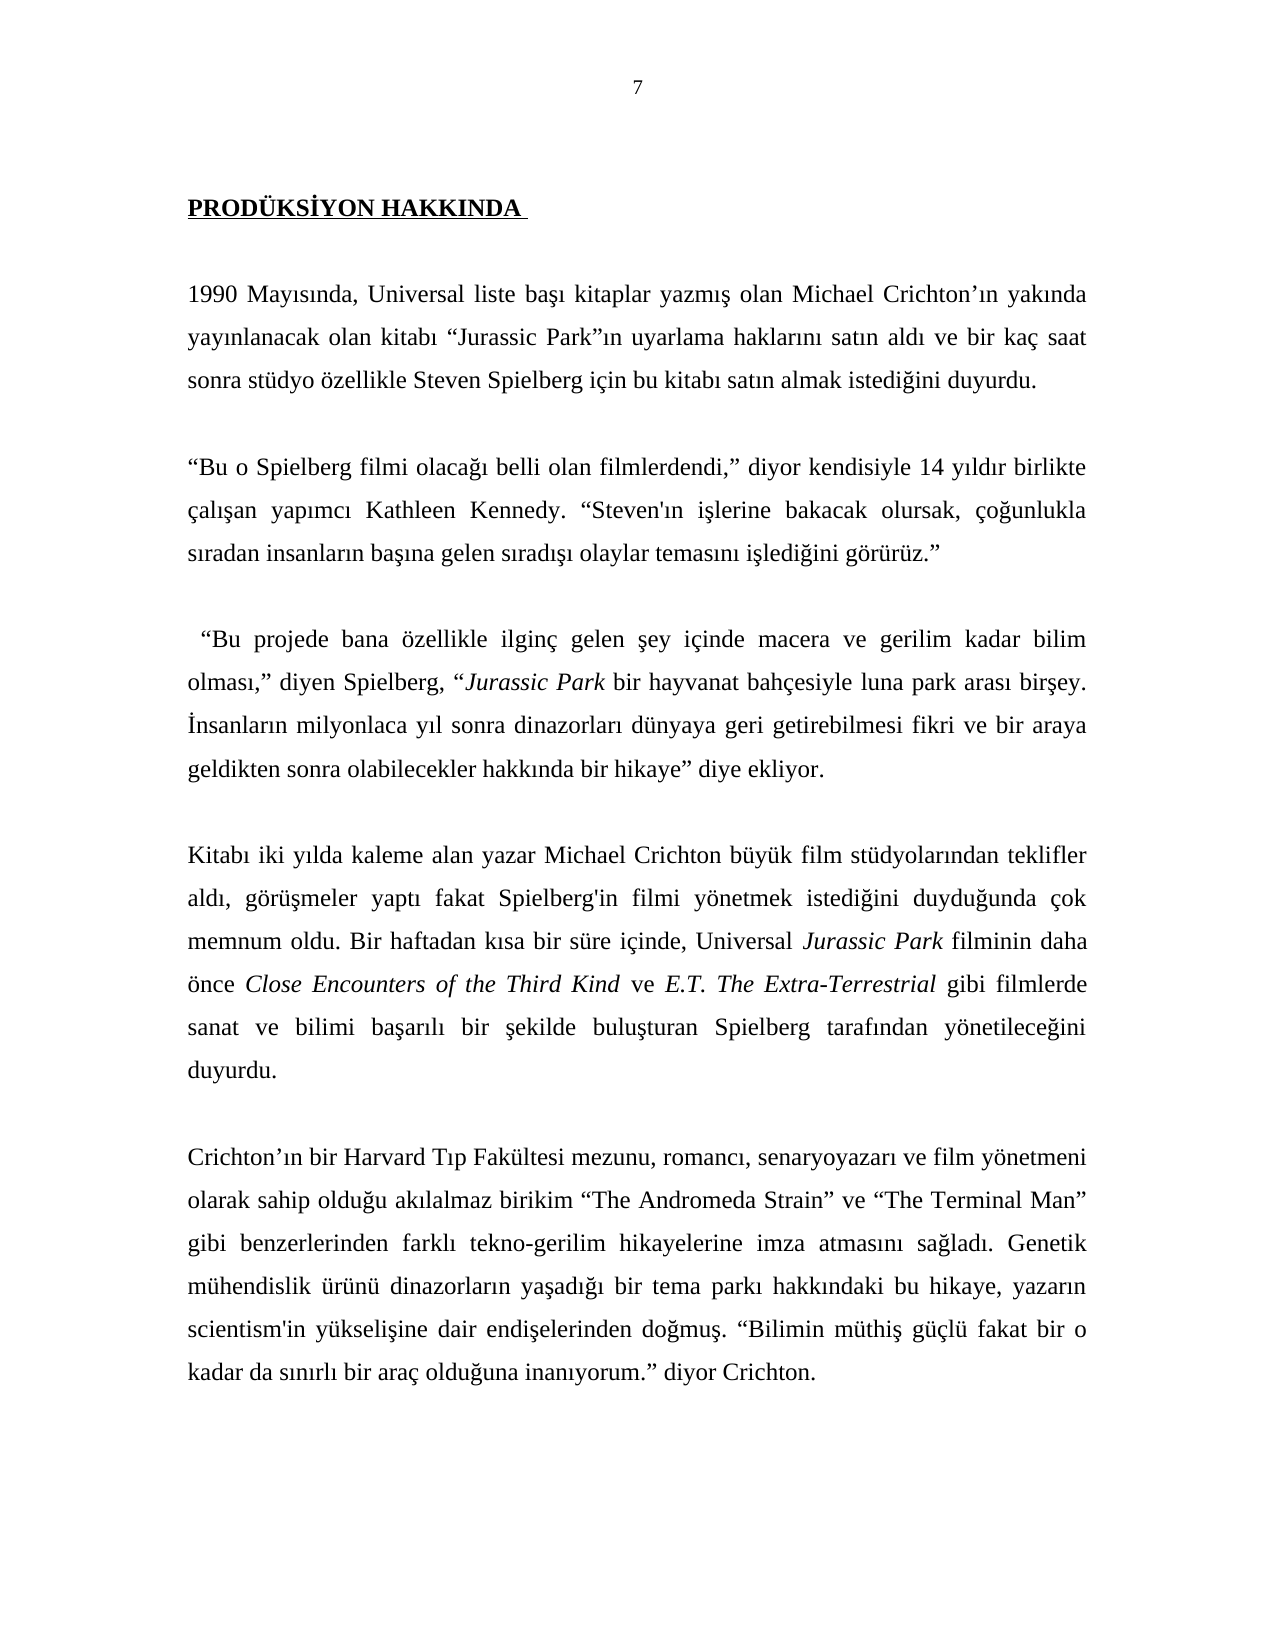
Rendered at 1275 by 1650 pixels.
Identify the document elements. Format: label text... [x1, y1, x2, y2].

text “Bu projede bana özellikle ilginç gelen şey içinde macera ve gerilim kadar bilim olması,” diyen Spielberg, “Jurassic Park bir hayvanat bahçesiyle luna park arası birşey. İnsanların milyonlaca yıl sonra dinazorları dünyaya geri getirebilmesi fikri ve bir araya geldikten sonra olabilecekler hakkında bir hikaye” diye ekliyor. [187, 624, 1087, 782]
text “Bu o Spielberg filmi olacağı belli olan filmlerdendi,” diyor kendisiyle 14 yıldır birlikte çalışan yapımcı Kathleen Kennedy. “Steven'ın işlerine bakacak olursak, çoğunlukla sıradan insanların başına gelen sıradışı olaylar temasını işlediğini görürüz.” [187, 452, 1087, 567]
text PRODÜKSİYON HAKKINDA [187, 193, 1087, 222]
text Crichton’ın bir Harvard Tıp Fakültesi mezunu, romancı, senaryoyazarı ve film yönetmeni olarak sahip olduğu akılalmaz birikim “The Andromeda Strain” ve “The Terminal Man” gibi benzerlerinden farklı tekno-gerilim hikayelerine imza atmasını sağladı. Genetik mühendislik ürünü dinazorların yaşadığı bir tema parkı hakkındaki bu hikaye, yazarın scientism'in yükselişine dair endişelerinden doğmuş. “Bilimin müthiş güçlü fakat bir o kadar da sınırlı bir araç olduğuna inanıyorum.” diyor Crichton. [187, 1142, 1087, 1386]
text 1990 Mayısında, Universal liste başı kitaplar yazmış olan Michael Crichton’ın yakında yayınlanacak olan kitabı “Jurassic Park”ın uyarlama haklarını satın aldı ve bir kaç saat sonra stüdyo özellikle Steven Spielberg için bu kitabı satın almak istediğini duyurdu. [187, 279, 1087, 394]
text Kitabı iki yılda kaleme alan yazar Michael Crichton büyük film stüdyolarından teklifler aldı, görüşmeler yaptı fakat Spielberg'in filmi yönetmek istediğini duyduğunda çok memnum oldu. Bir haftadan kısa bir süre içinde, Universal Jurassic Park filminin daha önce Close Encounters of the Third Kind ve E.T. The Extra-Terrestrial gibi filmlerde sanat ve bilimi başarılı bir şekilde buluşturan Spielberg tarafından yönetileceğini duyurdu. [187, 840, 1087, 1084]
